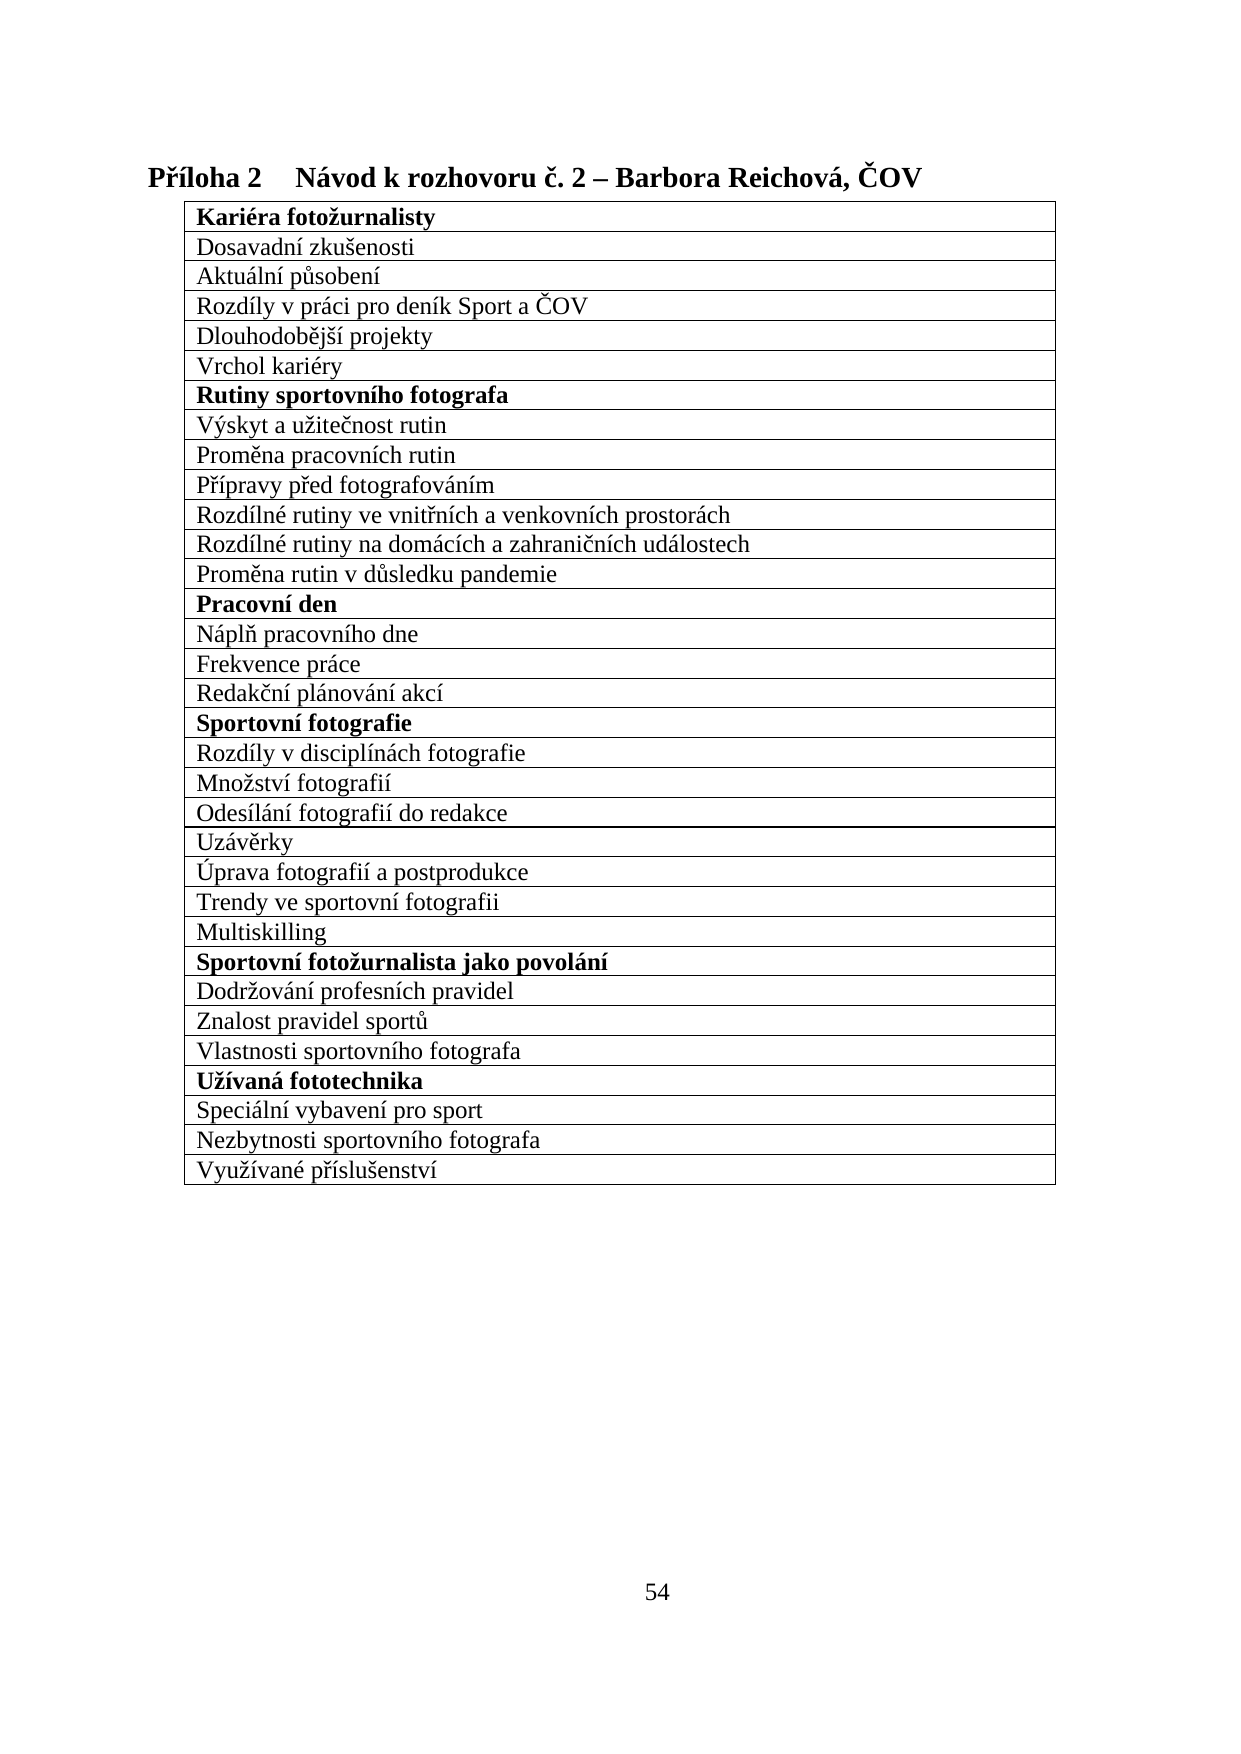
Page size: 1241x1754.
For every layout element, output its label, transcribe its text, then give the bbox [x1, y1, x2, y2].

table_cell Užívaná fototechnika [185, 1066, 1055, 1094]
table_cell Vlastnosti sportovního fotografa [185, 1036, 1055, 1065]
table_cell Sportovní fotožurnalista jako povolání [185, 947, 1055, 975]
table_cell Frekvence práce [185, 649, 1055, 677]
table_cell Multiskilling [185, 917, 1055, 946]
table_cell Vrchol kariéry [185, 351, 1055, 379]
table_cell Rozdíly v práci pro deník Sport a ČOV [185, 291, 1055, 320]
table_cell Náplň pracovního dne [185, 619, 1055, 648]
table_cell Redakční plánování akcí [185, 679, 1055, 707]
text Příloha 2 Návod k rozhovoru č. 2 – Barbora Reichová, ČOV [148, 160, 1093, 194]
table_cell Nezbytnosti sportovního fotografa [185, 1125, 1055, 1154]
table_cell Speciální vybavení pro sport [185, 1096, 1055, 1124]
table_cell Přípravy před fotografováním [185, 470, 1055, 499]
table_cell Sportovní fotografie [185, 708, 1055, 737]
table_cell Proměna pracovních rutin [185, 440, 1055, 469]
table_cell Rozdílné rutiny na domácích a zahraničních událostech [185, 530, 1055, 558]
table_cell Dlouhodobější projekty [185, 321, 1055, 350]
table_cell Proměna rutin v důsledku pandemie [185, 559, 1055, 588]
table_cell Dosavadní zkušenosti [185, 232, 1055, 260]
table_cell Úprava fotografií a postprodukce [185, 857, 1055, 886]
table_cell Znalost pravidel sportů [185, 1006, 1055, 1035]
table_cell Uzávěrky [185, 828, 1055, 856]
table_cell Dodržování profesních pravidel [185, 976, 1055, 1005]
table_header Kariéra fotožurnalisty [185, 202, 1055, 231]
table_cell Trendy ve sportovní fotografii [185, 887, 1055, 916]
table_cell Využívané příslušenství [185, 1155, 1055, 1184]
table_cell Rozdíly v disciplínách fotografie [185, 738, 1055, 767]
table_cell Odesílání fotografií do redakce [185, 798, 1055, 826]
table_cell Aktuální působení [185, 261, 1055, 290]
table_cell Pracovní den [185, 589, 1055, 618]
table_cell Množství fotografií [185, 768, 1055, 797]
table_cell Rozdílné rutiny ve vnitřních a venkovních prostorách [185, 500, 1055, 528]
table_cell Výskyt a užitečnost rutin [185, 410, 1055, 439]
table_cell Rutiny sportovního fotografa [185, 381, 1055, 409]
